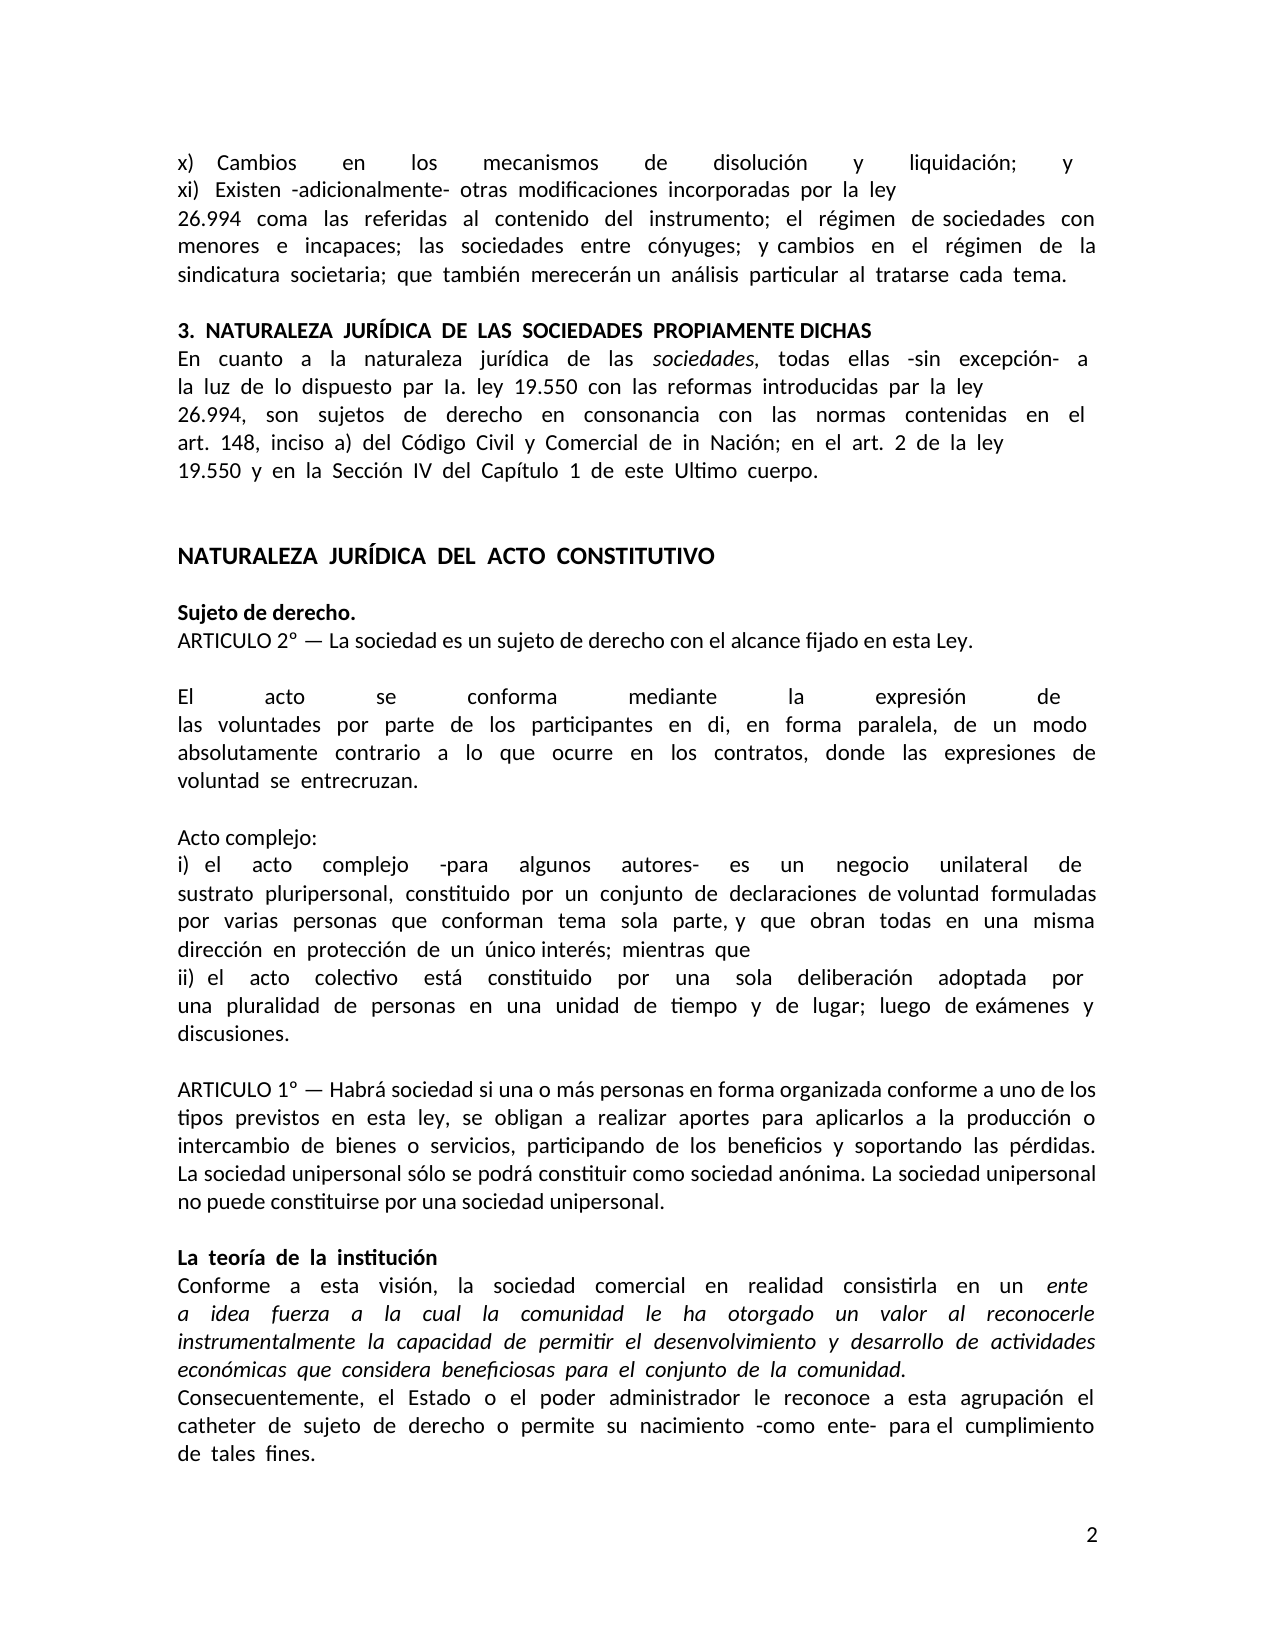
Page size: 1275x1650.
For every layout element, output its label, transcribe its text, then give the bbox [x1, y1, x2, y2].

text ARTICULO 2º — La sociedad es un sujeto de derecho con el alcance fijado en esta Ley. [177, 626, 1098, 654]
text 3. NATURALEZA JURÍDICA DE LAS SOCIEDADES PROPIAMENTE DICHAS [177, 316, 1098, 344]
text Acto complejo: [177, 823, 1098, 851]
text ii) el acto colectivo está constituido por una sola deliberación adoptada por una pluralidad de personas en una unidad de tiempo y de lugar; luego de exámenes y discusiones. [177, 963, 1098, 1047]
text La teoría de la institución [177, 1243, 1098, 1271]
text NATURALEZA JURÍDICA DEL ACTO CONSTITUTIVO [177, 540, 1098, 570]
text Consecuentemente, el Estado o el poder administrador le reconoce a esta agrupación el catheter de sujeto de derecho o permite su nacimiento -como ente- para el cumplimiento de tales fines. [177, 1383, 1098, 1467]
text ARTICULO 1º — Habrá sociedad si una o más personas en forma organizada conforme a uno de los tipos previstos en esta ley, se obligan a realizar aportes para aplicarlos a la producción o intercambio de bienes o servicios, participando de los beneficios y soportando las pérdidas. La sociedad unipersonal sólo se podrá constituir como sociedad anónima. La sociedad unipersonal no puede constituirse por una sociedad unipersonal. [177, 1075, 1098, 1215]
text Sujeto de derecho. [177, 598, 1098, 626]
text 26.994 coma las referidas al contenido del instrumento; el régimen de sociedades con menores e incapaces; las sociedades entre cónyuges; y cambios en el régimen de la sindicatura societaria; que también merecerán un análisis particular al tratarse cada tema. [177, 204, 1098, 288]
text Conforme a esta visión, la sociedad comercial en realidad consistirla en un ente a idea fuerza a la cual la comunidad le ha otorgado un valor al reconocerle instrumentalmente la capacidad de permitir el desenvolvimiento y desarrollo de actividades económicas que considera beneficiosas para el conjunto de la comunidad. [177, 1271, 1098, 1383]
text 19.550 y en la Sección IV del Capítulo 1 de este Ultimo cuerpo. [177, 456, 1098, 484]
text En cuanto a la naturaleza jurídica de las sociedades, todas ellas -sin excepción- a la luz de lo dispuesto par Ia. ley 19.550 con las reformas introducidas par la ley [177, 344, 1098, 400]
text x) Cambios en los mecanismos de disolución y liquidación; y xi) Existen -adicionalmente- otras modificaciones incorporadas por la ley [177, 148, 1098, 204]
text 26.994, son sujetos de derecho en consonancia con las normas contenidas en el art. 148, inciso a) del Código Civil y Comercial de in Nación; en el art. 2 de la ley [177, 400, 1098, 456]
text El acto se conforma mediante la expresión de las voluntades por parte de los participantes en di, en forma paralela, de un modo absolutamente contrario a lo que ocurre en los contratos, donde las expresiones de voluntad se entrecruzan. [177, 682, 1098, 794]
text i) el acto complejo -para algunos autores- es un negocio unilateral de sustrato pluripersonal, constituido por un conjunto de declaraciones de voluntad formuladas por varias personas que conforman tema sola parte, y que obran todas en una misma dirección en protección de un único interés; mientras que [177, 851, 1098, 963]
